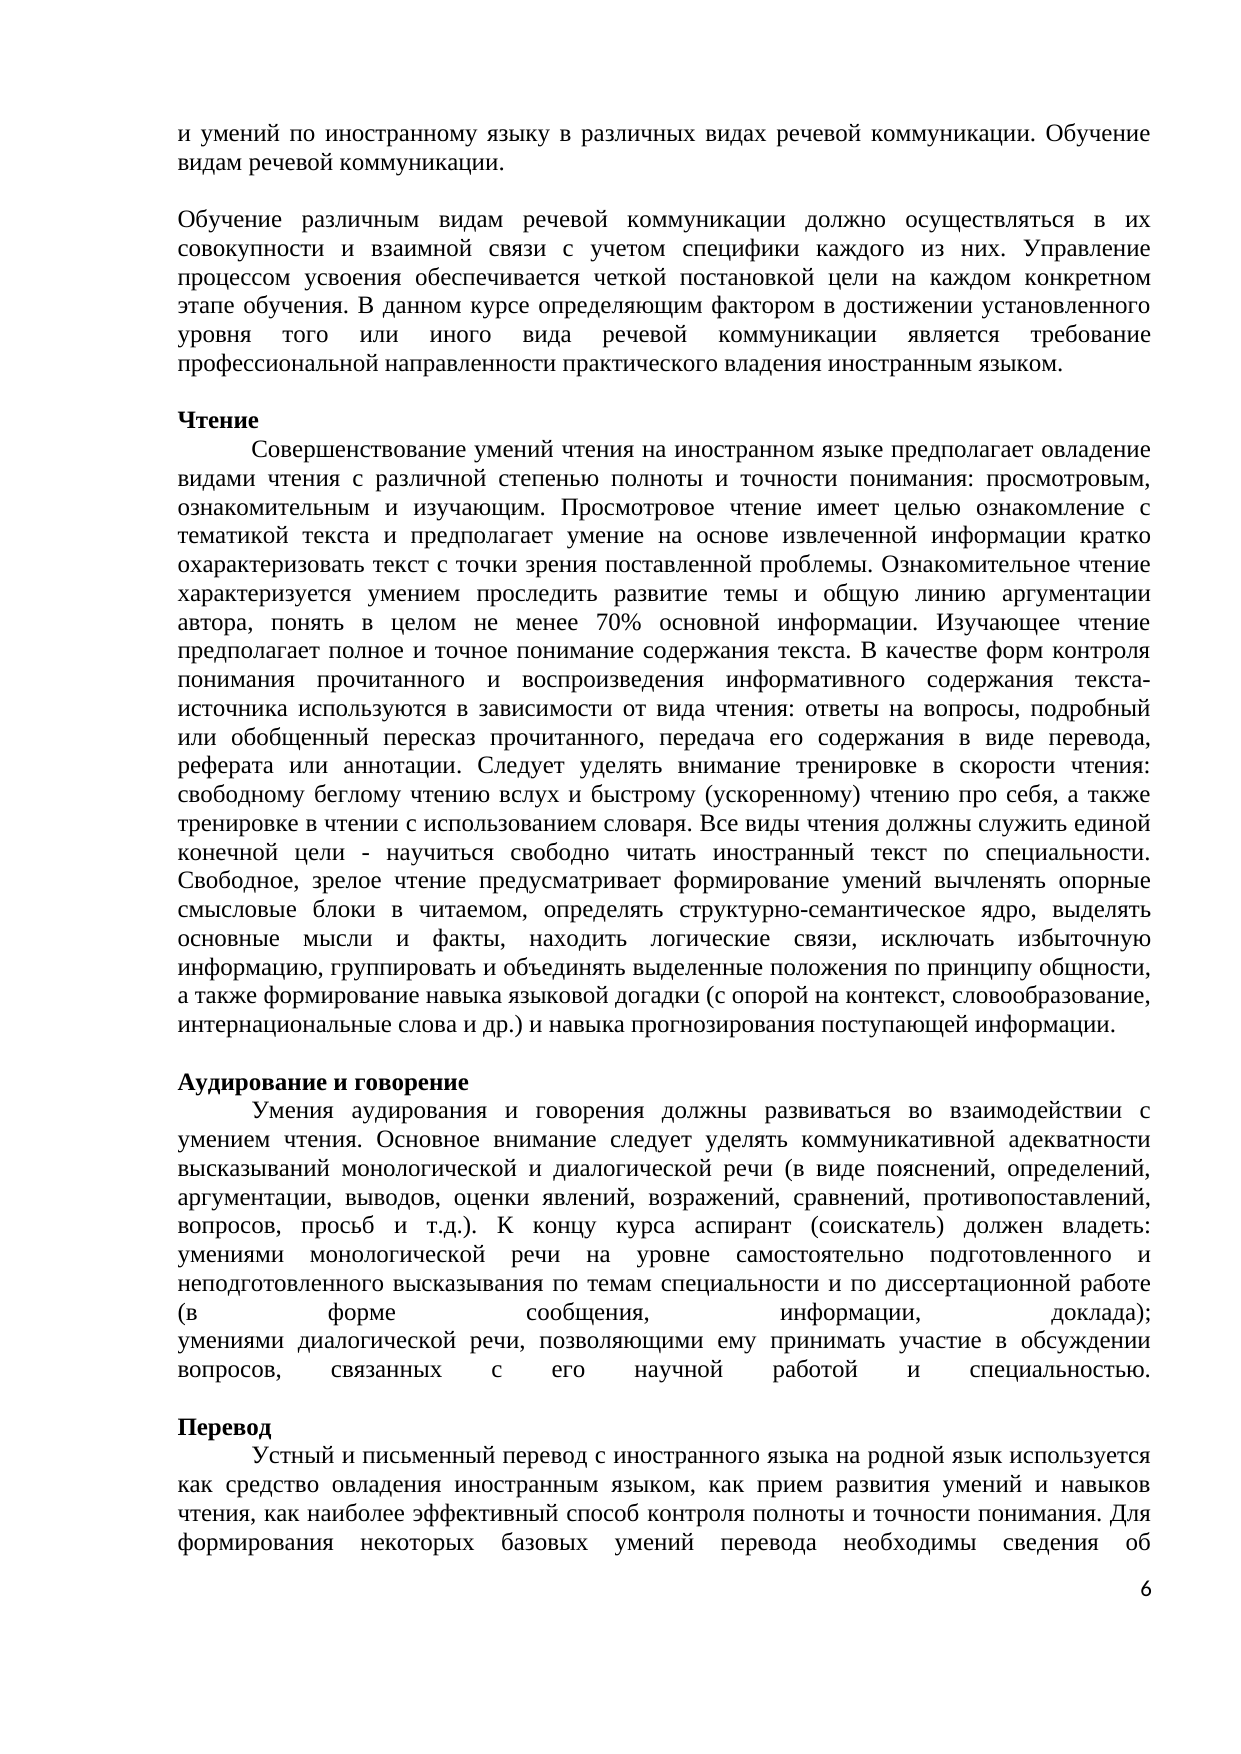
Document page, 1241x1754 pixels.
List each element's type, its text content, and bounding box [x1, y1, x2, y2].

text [177, 118, 1152, 176]
text Умения аудирования и говорения должны развиваться во взаимодействии с умением чтения. Основное внимание следует уделять коммуникативной адекватности высказываний монологической и диалогической речи (в виде пояснений, определений, аргументации, выводов, оценки явлений, возражений, сравнений, противопоставлений, вопросов, просьб и т.д.). К концу курса аспирант (соискатель) должен владеть: умениями монологической речи на уровне самостоятельно подготовленного и неподготовленного высказывания по темам специальности и по диссертационной работе (в форме сообщения, информации, доклада); умениями диалогической речи, позволяющими ему принимать участие в обсуждении вопросов, связанных с его научной работой и специальностью. [177, 1096, 1152, 1412]
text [177, 1441, 1152, 1556]
text Аудирование и говорение [177, 1067, 1152, 1096]
text Обучение различным видам речевой коммуникации должно осуществляться в их совокупности и взаимной связи с учетом специфики каждого из них. Управление процессом усвоения обеспечивается четкой постановкой цели на каждом конкретном этапе обучения. В данном курсе определяющим фактором в достижении установленного уровня того или иного вида речевой коммуникации является требование профессиональной направленности практического владения иностранным языком. [177, 176, 1152, 377]
text Перевод [177, 1412, 1152, 1441]
text Чтение Совершенствование умений чтения на иностранном языке предполагает овладение видами чтения с различной степенью полноты и точности понимания: просмотровым, ознакомительным и изучающим. Просмотровое чтение имеет целью ознакомление с тематикой текста и предполагает умение на основе извлеченной информации кратко охарактеризовать текст с точки зрения поставленной проблемы. Ознакомительное чтение характеризуется умением проследить развитие темы и общую линию аргументации автора, понять в целом не менее 70% основной информации. Изучающее чтение предполагает полное и точное понимание содержания текста. В качестве форм контроля понимания прочитанного и воспроизведения информативного содержания текста-источника используются в зависимости от вида чтения: ответы на вопросы, подробный или обобщенный пересказ прочитанного, передача его содержания в виде перевода, реферата или аннотации. Следует уделять внимание тренировке в скорости чтения: свободному беглому чтению вслух и быстрому (ускоренному) чтению про себя, а также тренировке в чтении с использованием словаря. Все виды чтения должны служить единой конечной цели - научиться свободно читать иностранный текст по специальности. Свободное, зрелое чтение предусматривает формирование умений вычленять опорные смысловые блоки в читаемом, определять структурно-семантическое ядро, выделять основные мысли и факты, находить логические связи, исключать избыточную информацию, группировать и объединять выделенные положения по принципу общности, а также формирование навыка языковой догадки (с опорой на контекст, словообразование, интернациональные слова и др.) и навыка прогнозирования поступающей информации. [177, 406, 1152, 1038]
